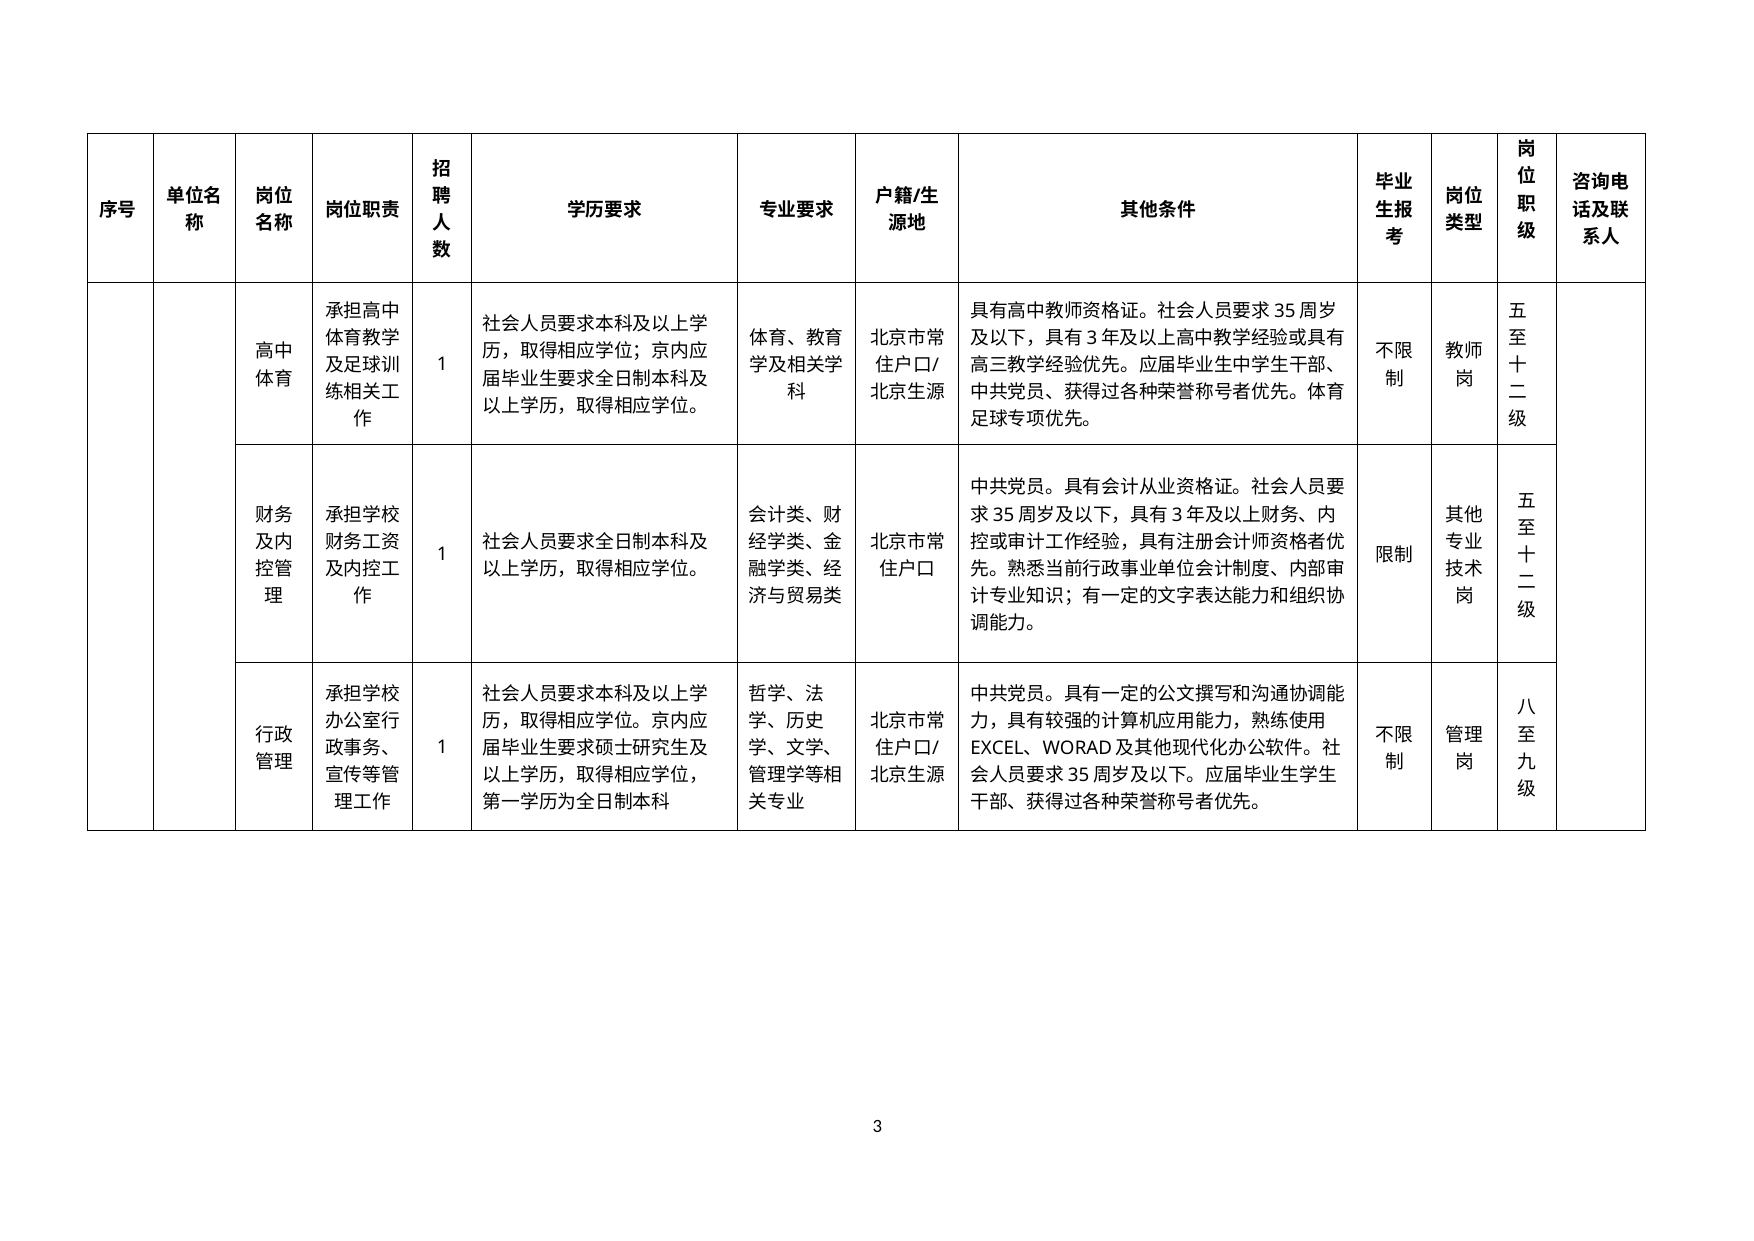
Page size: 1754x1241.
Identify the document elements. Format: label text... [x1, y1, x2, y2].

table_cell 财务及内控管理 [236, 445, 312, 662]
table_header 咨询电话及联系人 [1557, 134, 1645, 282]
table_cell 北京市常住户口/北京生源 [856, 663, 958, 829]
table_cell 承担高中体育教学及足球训练相关工作 [313, 283, 412, 444]
table_header 岗位名称 [236, 134, 312, 282]
table_header 岗位职级 [1498, 134, 1556, 282]
table_cell 社会人员要求本科及以上学历，取得相应学位。京内应届毕业生要求硕士研究生及以上学历，取得相应学位，第一学历为全日制本科 [472, 663, 737, 829]
table_cell 社会人员要求全日制本科及以上学历，取得相应学位。 [472, 445, 737, 662]
table_header 专业要求 [738, 134, 855, 282]
table_cell 八至九级 [1498, 663, 1556, 829]
table_cell 北京市常住户口/北京生源 [856, 283, 958, 444]
table_cell 具有高中教师资格证。社会人员要求35周岁及以下，具有3年及以上高中教学经验或具有高三教学经验优先。应届毕业生中学生干部、中共党员、获得过各种荣誉称号者优先。体育足球专项优先。 [959, 283, 1357, 444]
table_cell 哲学、法学、历史学、文学、管理学等相关专业 [738, 663, 855, 829]
table_header 序号 [88, 134, 153, 282]
table_cell 行政管理 [236, 663, 312, 829]
table_cell 1 [413, 283, 471, 444]
table_header 招聘人数 [413, 134, 471, 282]
table_cell 1 [413, 445, 471, 662]
table_cell 教师岗 [1432, 283, 1497, 444]
table_header 岗位职责 [313, 134, 412, 282]
table_cell 不限制 [1358, 283, 1431, 444]
table_cell 会计类、财经学类、金融学类、经济与贸易类 [738, 445, 855, 662]
table_cell 北京市常住户口 [856, 445, 958, 662]
table_cell 五至十二级 [1498, 283, 1556, 444]
table_cell 1 [413, 663, 471, 829]
table_cell 高中体育 [236, 283, 312, 444]
table_header 岗位类型 [1432, 134, 1497, 282]
table_cell 其他专业技术岗 [1432, 445, 1497, 662]
table_header 其他条件 [959, 134, 1357, 282]
table_header 毕业生报考 [1358, 134, 1431, 282]
table_cell 承担学校财务工资及内控工作 [313, 445, 412, 662]
table_cell 五至十二级 [1498, 445, 1556, 662]
table_cell 中共党员。具有会计从业资格证。社会人员要求35周岁及以下，具有3年及以上财务、内控或审计工作经验，具有注册会计师资格者优先。熟悉当前行政事业单位会计制度、内部审计专业知识；有一定的文字表达能力和组织协调能力。 [959, 445, 1357, 662]
table_header 学历要求 [472, 134, 737, 282]
table_header 户籍/生源地 [856, 134, 958, 282]
table_cell 体育、教育学及相关学科 [738, 283, 855, 444]
table_cell 限制 [1358, 445, 1431, 662]
table_cell 中共党员。具有一定的公文撰写和沟通协调能力，具有较强的计算机应用能力，熟练使用EXCEL、WORAD及其他现代化办公软件。社会人员要求35周岁及以下。应届毕业生学生干部、获得过各种荣誉称号者优先。 [959, 663, 1357, 829]
table_cell 管理岗 [1432, 663, 1497, 829]
table_cell 不限制 [1358, 663, 1431, 829]
table_header 单位名称 [154, 134, 235, 282]
table_cell 承担学校办公室行政事务、宣传等管理工作 [313, 663, 412, 829]
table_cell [472, 283, 737, 444]
